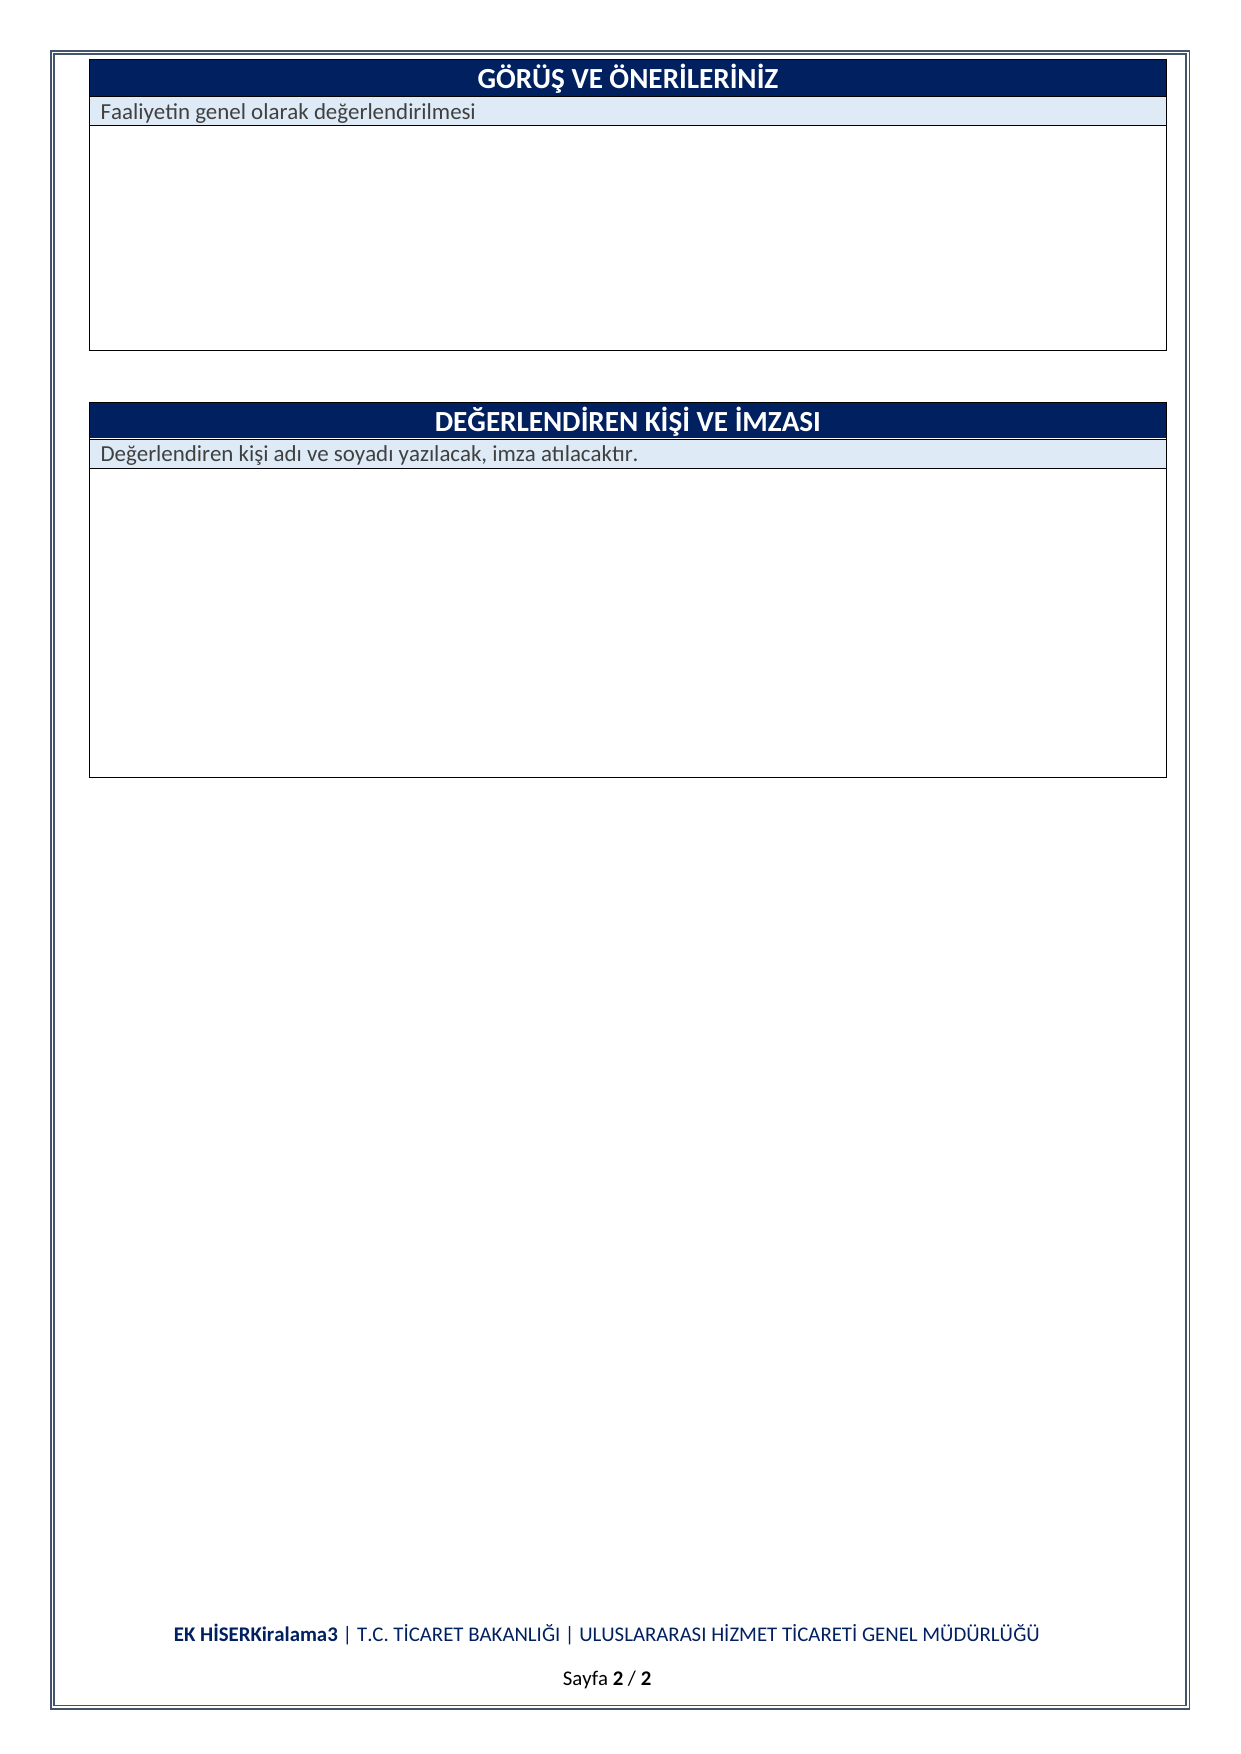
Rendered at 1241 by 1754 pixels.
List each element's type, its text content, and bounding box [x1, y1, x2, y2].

table_header GÖRÜŞ VE ÖNERİLERİNİZ [90, 60, 1166, 96]
table_cell [90, 126, 1166, 350]
table_cell [90, 469, 1166, 777]
table_cell Faaliyetin genel olarak değerlendirilmesi [90, 97, 1166, 125]
table_cell Değerlendiren kişi adı ve soyadı yazılacak, imza atılacaktır. [90, 440, 1166, 468]
table_header DEĞERLENDİREN KİŞİ VE İMZASI [90, 403, 1166, 438]
